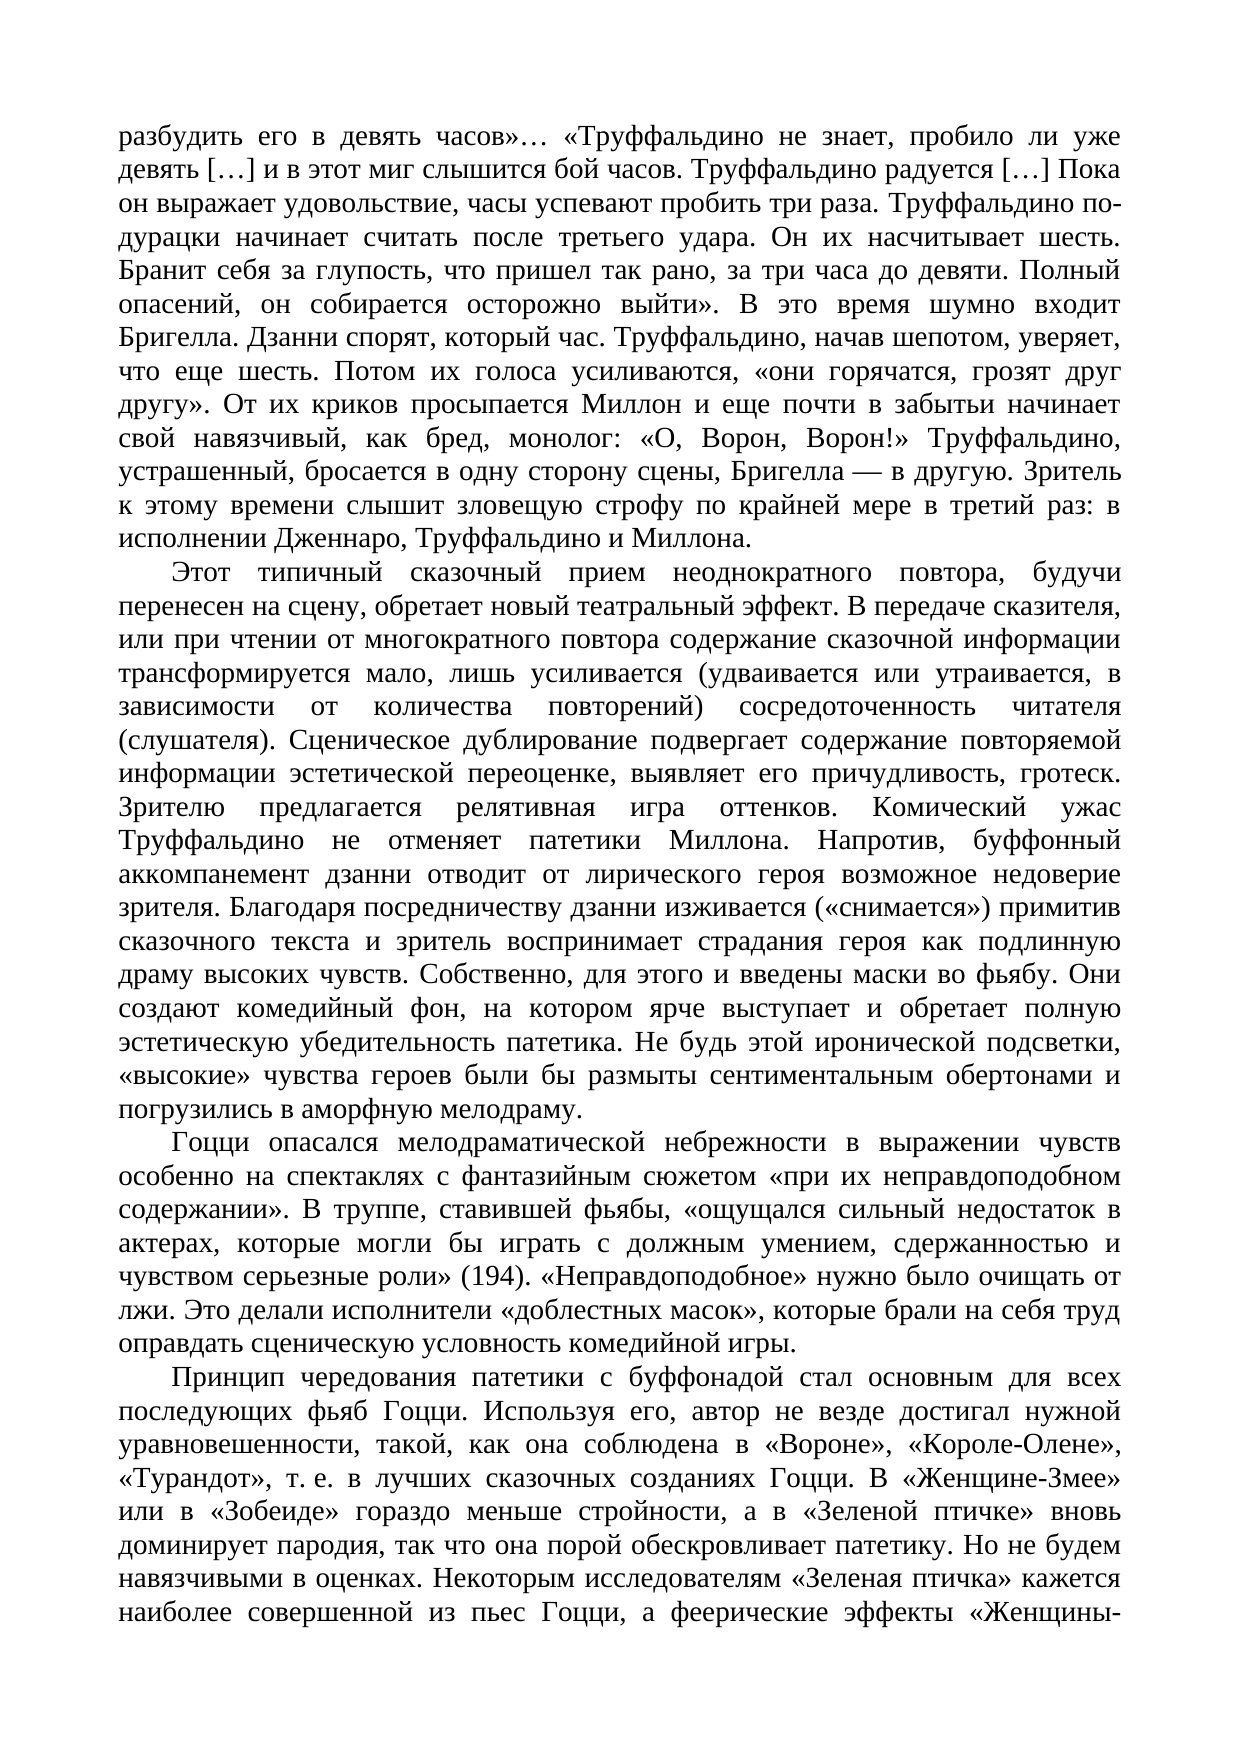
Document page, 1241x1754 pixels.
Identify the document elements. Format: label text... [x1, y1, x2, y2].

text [118, 118, 1122, 554]
text Гоцци опасался мелодраматической небрежности в выражении чувств особенно на спектаклях с фантазийным сюжетом «при их неправдоподобном содержании». В труппе, ставившей фьябы, «ощущался сильный недостаток в актерах, которые могли бы играть с должным умением, сдержанностью и чувством серьезные роли» (194). «Неправдоподобное» нужно было очищать от лжи. Это делали исполнители «доблестных масок», которые брали на себя труд оправдать сценическую условность комедийной игры. [118, 1124, 1122, 1359]
text Этот типичный сказочный прием неоднократного повтора, будучи перенесен на сцену, обретает новый театральный эффект. В передаче сказителя, или при чтении от многократного повтора содержание сказочной информации трансформируется мало, лишь усиливается (удваивается или утраивается, в зависимости от количества повторений) сосредоточенность читателя (слушателя). Сценическое дублирование подвергает содержание повторяемой информации эстетической переоценке, выявляет его причудливость, гротеск. Зрителю предлагается релятивная игра оттенков. Комический ужас Труффальдино не отменяет патетики Миллона. Напротив, буффонный аккомпанемент дзанни отводит от лирического героя возможное недоверие зрителя. Благодаря посредничеству дзанни изживается («снимается») примитив сказочного текста и зритель воспринимает страдания героя как подлинную драму высоких чувств. Собственно, для этого и введены маски во фьябу. Они создают комедийный фон, на котором ярче выступает и обретает полную эстетическую убедительность патетика. Не будь этой иронической подсветки, «высокие» чувства героев были бы размыты сентиментальным обертонами и погрузились в аморфную мелодраму. [118, 554, 1122, 1124]
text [118, 1359, 1122, 1627]
